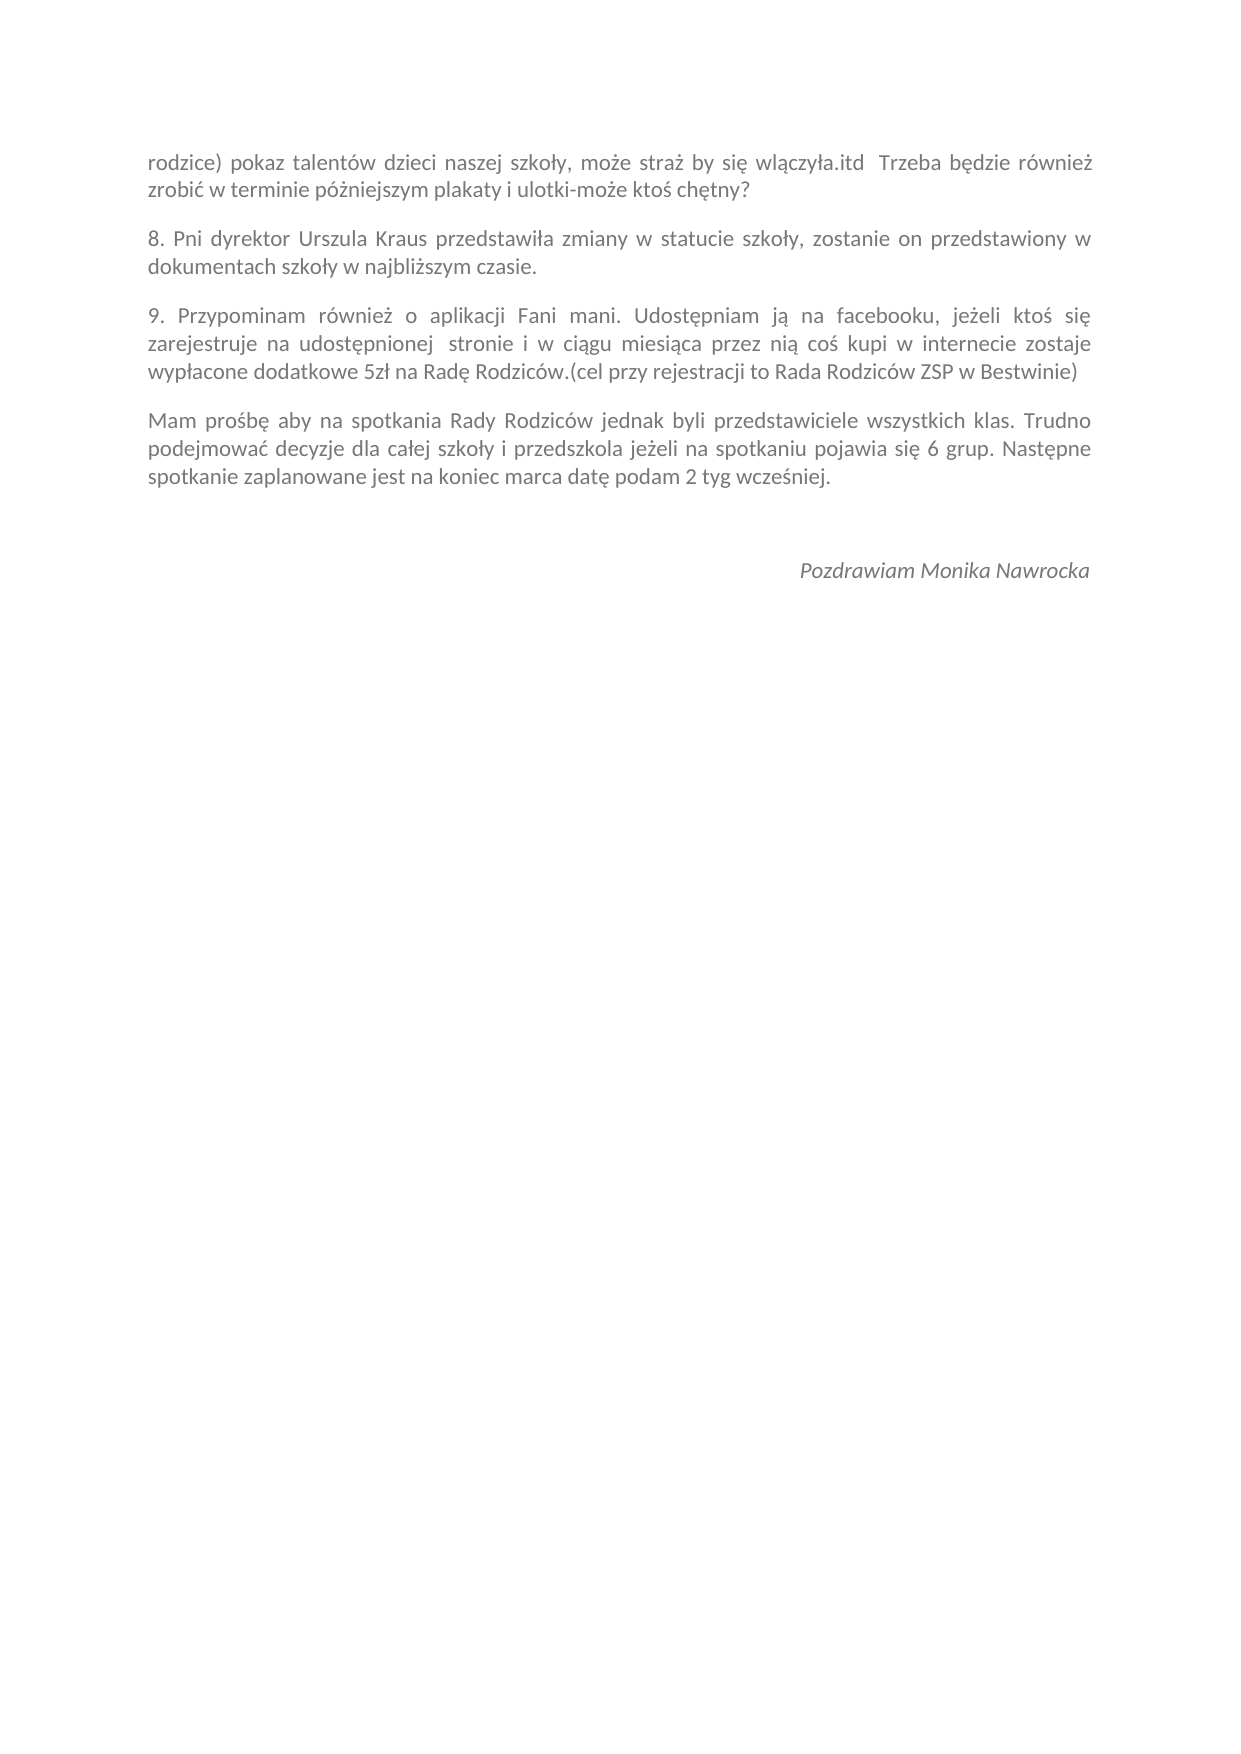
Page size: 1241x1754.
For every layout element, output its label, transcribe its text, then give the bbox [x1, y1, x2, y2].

text 8. Pni dyrektor Urszula Kraus przedstawiła zmiany w statucie szkoły, zostanie on przedstawiony w dokumentach szkoły w najbliższym czasie. [148, 224, 1093, 281]
text Mam prośbę aby na spotkania Rady Rodziców jednak byli przedstawiciele wszystkich klas. Trudno podejmować decyzje dla całej szkoły i przedszkola jeżeli na spotkaniu pojawia się 6 grup. Następne spotkanie zaplanowane jest na koniec marca datę podam 2 tyg wcześniej. [148, 406, 1093, 490]
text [148, 148, 1093, 204]
text 9. Przypominam również o aplikacji Fani mani. Udostępniam ją na facebooku, jeżeli ktoś się zarejestruje na udostępnionej stronie i w ciągu miesiąca przez nią coś kupi w internecie zostaje wypłacone dodatkowe 5zł na Radę Rodziców.(cel przy rejestracji to Rada Rodziców ZSP w Bestwinie) [148, 301, 1093, 385]
text Pozdrawiam Monika Nawrocka [148, 556, 1093, 584]
